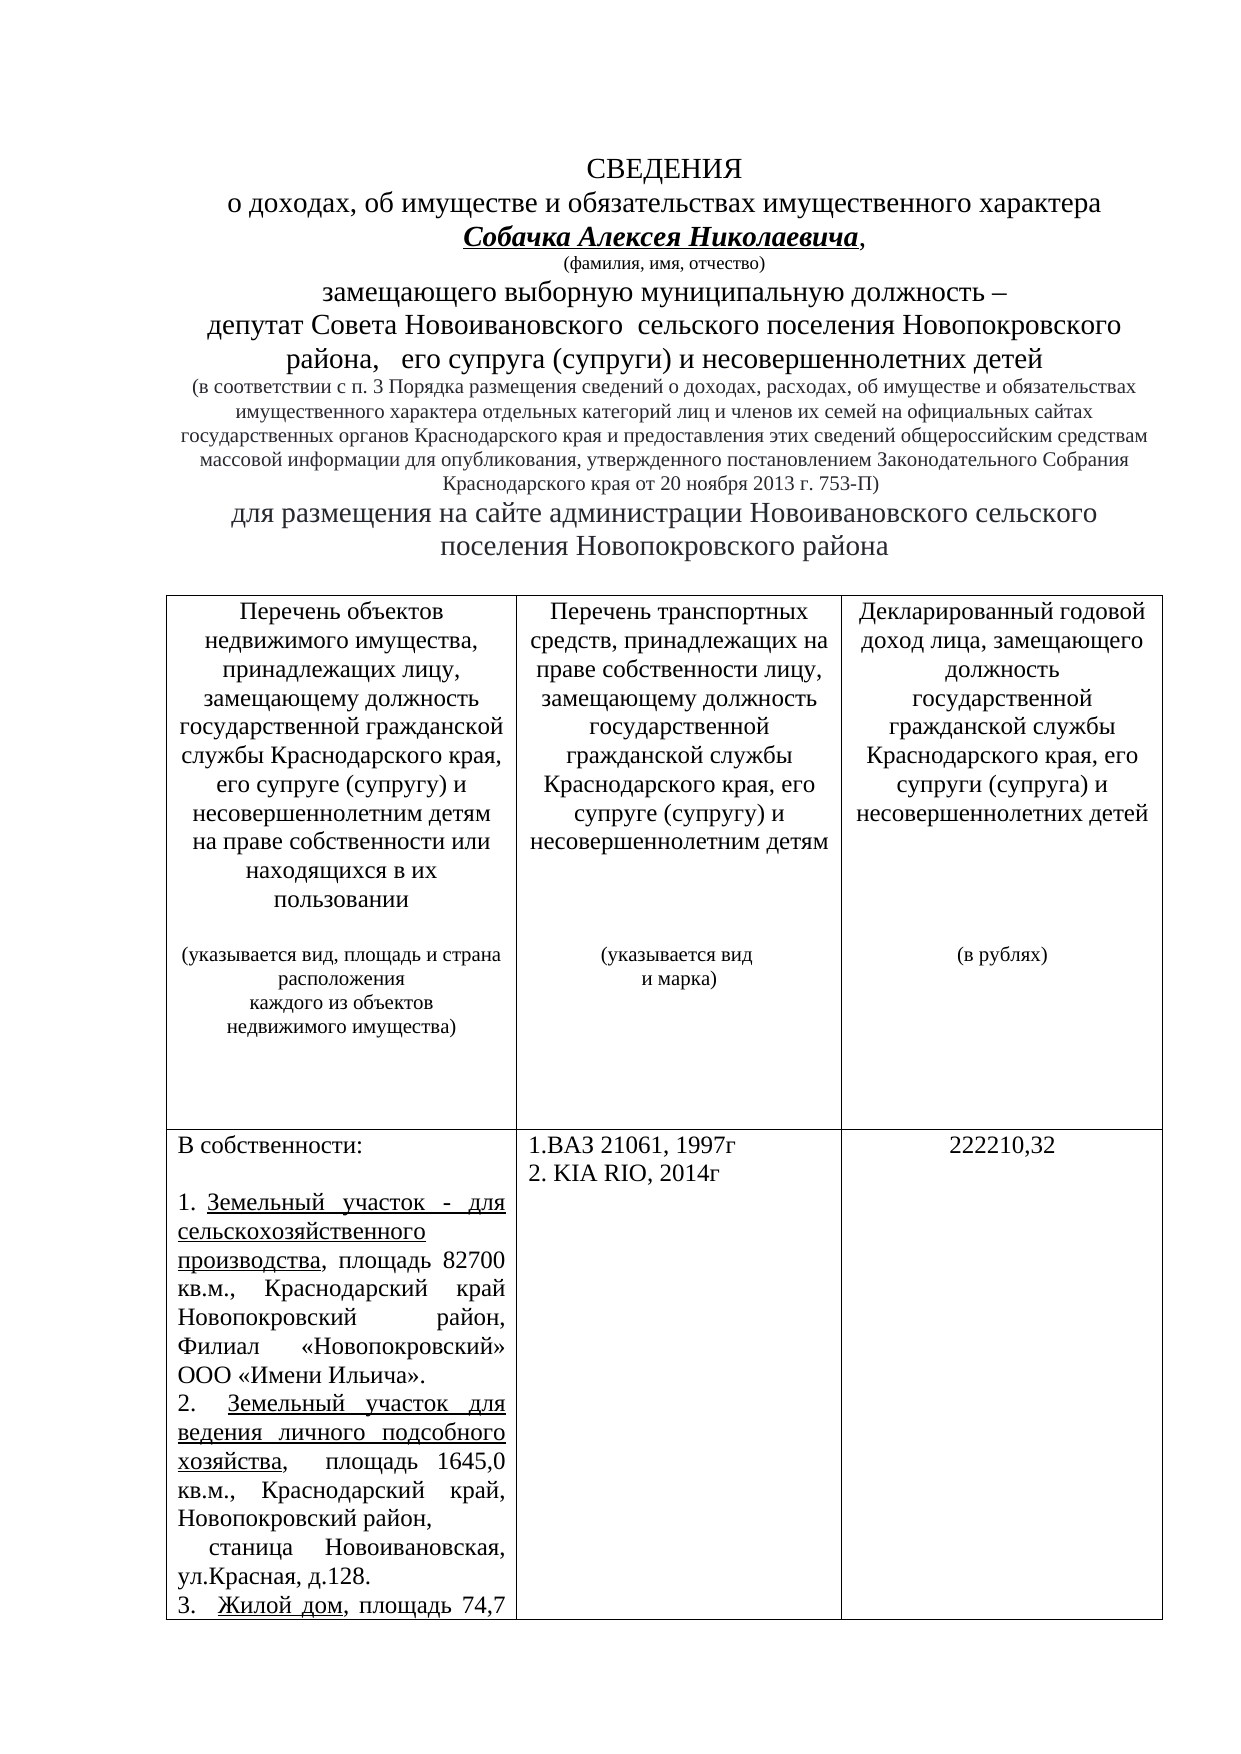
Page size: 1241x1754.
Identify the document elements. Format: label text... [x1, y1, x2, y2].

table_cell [167, 1130, 516, 1618]
table_header Перечень объектов недвижимого имущества, принадлежащих лицу, замещающему должность государственной гражданской службы Краснодарского края, его супруге (супругу) и несовершеннолетним детям на праве собственности или находящихся в их пользовании (указывается вид, площадь и страна расположения каждого из объектов недвижимого имущества) [167, 596, 516, 1129]
table_header Декларированный годовой доход лица, замещающего должность государственной гражданской службы Краснодарского края, его супруги (супруга) и несовершеннолетних детей (в рублях) [842, 596, 1162, 1129]
text СВЕДЕНИЯ [177, 152, 1152, 185]
text о доходах, об имуществе и обязательствах имущественного характера [177, 185, 1152, 219]
subtitle (в соответствии с п. 3 Порядка размещения сведений о доходах, расходах, об имуществе и обязательствах имущественного характера отдельных категорий лиц и членов их семей на официальных сайтах государственных органов Краснодарского края и предоставления этих сведений общероссийским средствам массовой информации для опубликования, утвержденного постановлением Законодательного Собрания [177, 374, 1152, 471]
text Собачка Алексея Николаевича, [177, 219, 1152, 252]
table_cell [517, 1130, 841, 1618]
subtitle Краснодарского края от 20 ноября 2013 г. 753-П) для размещения на сайте администрации Новоивановского сельского поселения Новопокровского района [177, 471, 1152, 562]
text замещающего выборную муниципальную должность – [177, 274, 1152, 307]
text депутат Совета Новоивановского сельского поселения Новопокровского района, его супруга (супруги) и несовершеннолетних детей [177, 307, 1152, 374]
table_cell 222210,32 [842, 1130, 1162, 1618]
text (фамилия, имя, отчество) [177, 252, 1152, 274]
table_header Перечень транспортных средств, принадлежащих на праве собственности лицу, замещающему должность государственной гражданской службы Краснодарского края, его супруге (супругу) и несовершеннолетним детям (указывается вид и марка) [517, 596, 841, 1129]
